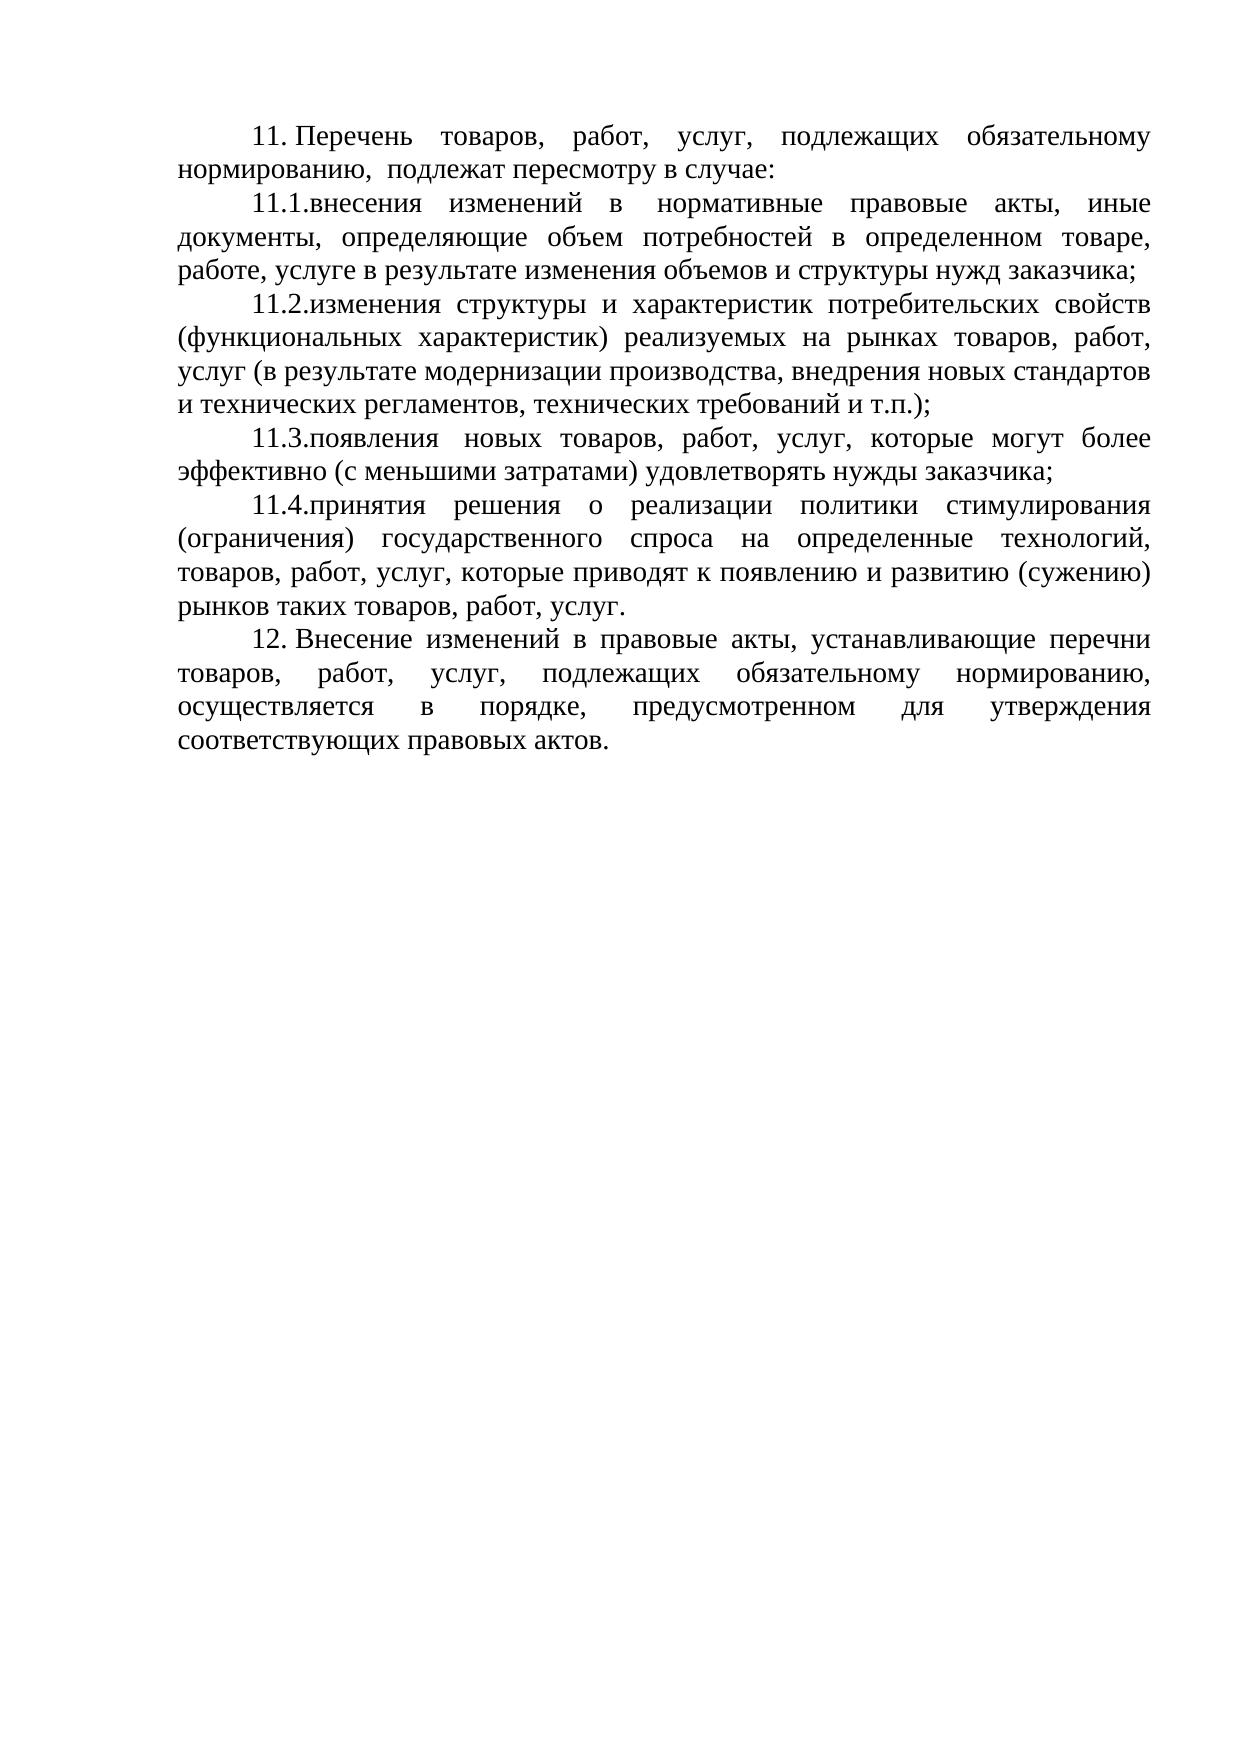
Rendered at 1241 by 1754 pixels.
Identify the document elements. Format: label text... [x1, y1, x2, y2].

text 11.3.появления новых товаров, работ, услуг, которые могут более эффективно (с меньшими затратами) удовлетворять нужды заказчика; [177, 420, 1152, 487]
text 11.4.принятия решения о реализации политики стимулирования (ограничения) государственного спроса на определенные технологий, товаров, работ, услуг, которые приводят к появлению и развитию (сужению) рынков таких товаров, работ, услуг. [177, 487, 1152, 621]
text 12. Внесение изменений в правовые акты, устанавливающие перечни товаров, работ, услуг, подлежащих обязательному нормированию, осуществляется в порядке, предусмотренном для утверждения соответствующих правовых актов. [177, 621, 1152, 755]
text 11.1.внесения изменений в нормативные правовые акты, иные документы, определяющие объем потребностей в определенном товаре, работе, услуге в результате изменения объемов и структуры нужд заказчика; [177, 185, 1152, 286]
text 11.2.изменения структуры и характеристик потребительских свойств (функциональных характеристик) реализуемых на рынках товаров, работ, услуг (в результате модернизации производства, внедрения новых стандартов и технических регламентов, технических требований и т.п.); [177, 286, 1152, 420]
text 11. Перечень товаров, работ, услуг, подлежащих обязательному нормированию, подлежат пересмотру в случае: [177, 118, 1152, 185]
